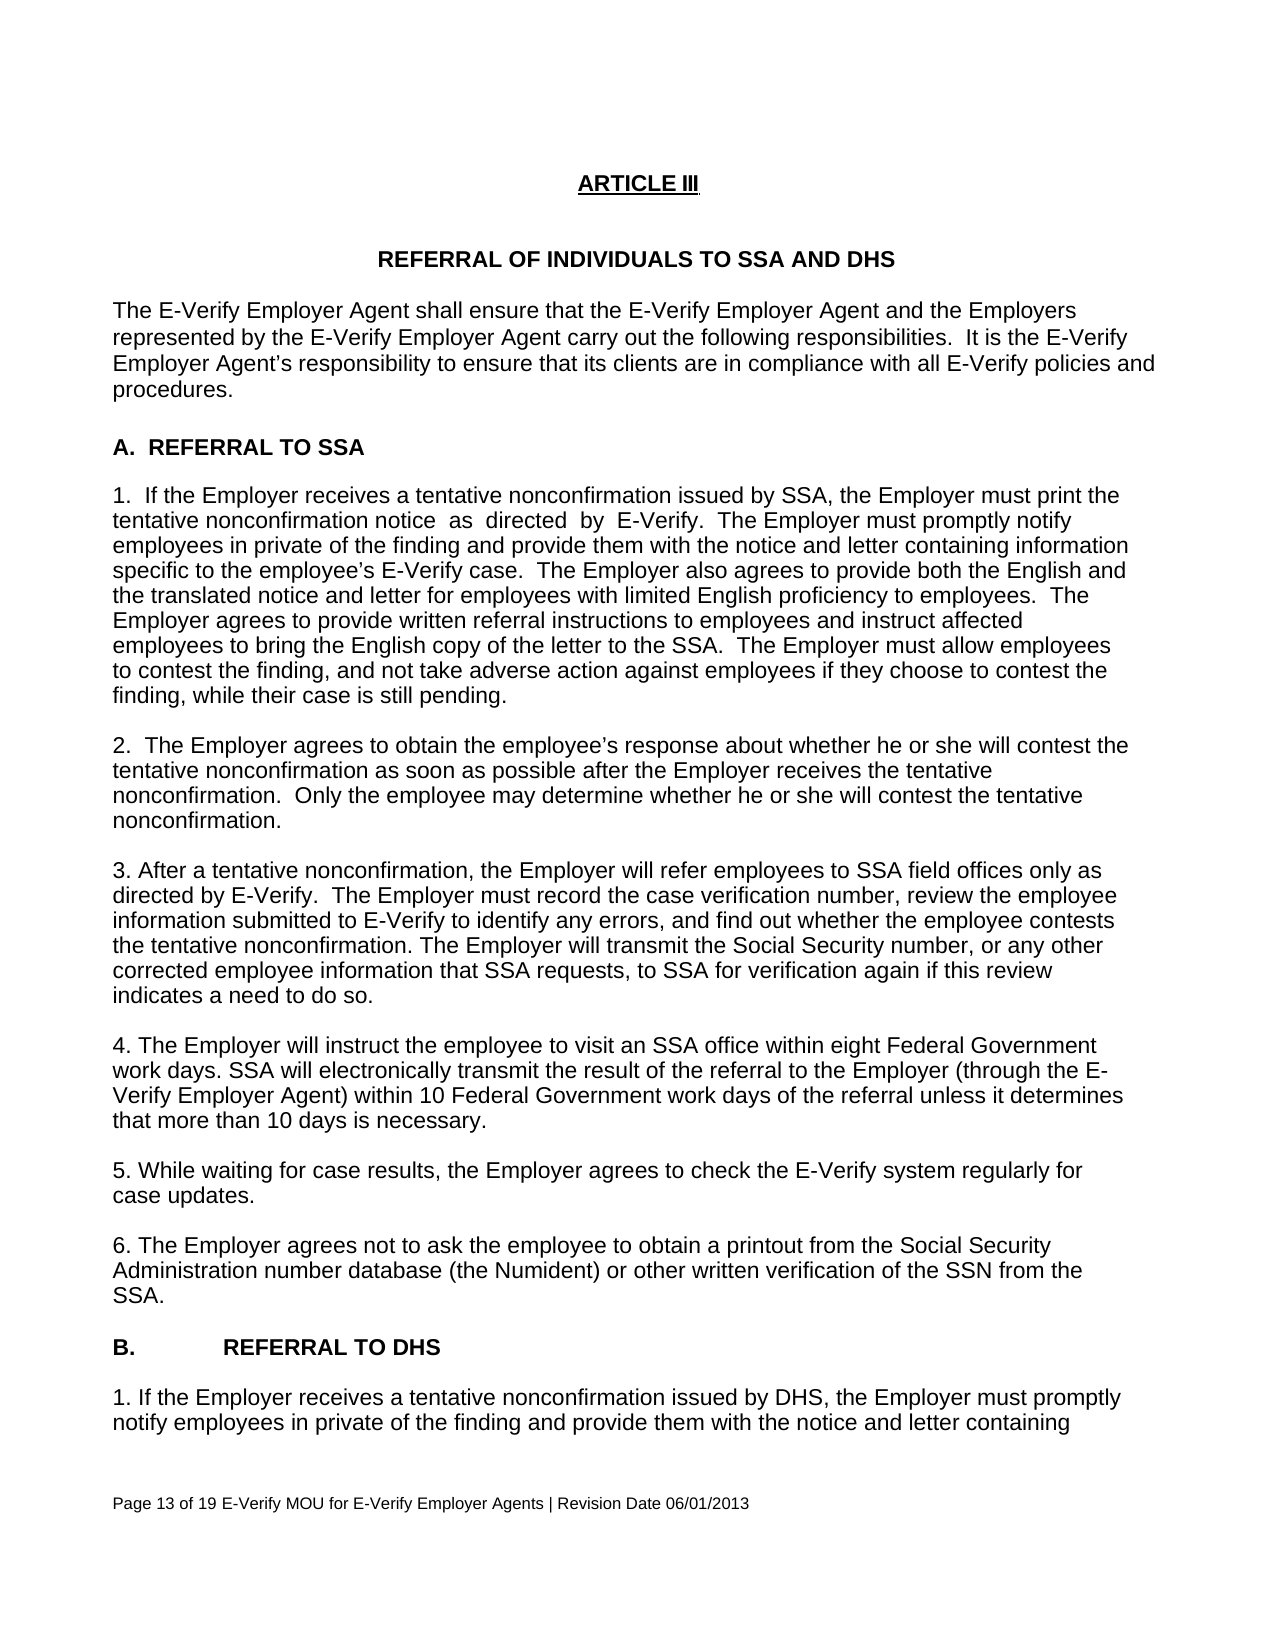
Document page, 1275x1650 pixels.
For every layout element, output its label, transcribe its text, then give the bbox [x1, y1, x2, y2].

text 1. If the Employer receives a tentative nonconfirmation issued by SSA, the Employer must print the tentative nonconfirmation notice as directed by E-Verify. The Employer must promptly notify employees in private of the finding and provide them with the notice and letter containing information specific to the employee’s E-Verify case. The Employer also agrees to provide both the English and the translated notice and letter for employees with limited English proficiency to employees. The Employer agrees to provide written referral instructions to employees and instruct affected employees to bring the English copy of the letter to the SSA. The Employer must allow employees to contest the finding, and not take adverse action against employees if they choose to contest the finding, while their case is still pending. [112, 484, 1131, 709]
text The E-Verify Employer Agent shall ensure that the E-Verify Employer Agent and the Employers represented by the E-Verify Employer Agent carry out the following responsibilities. It is the E-Verify Employer Agent’s responsibility to ensure that its clients are in compliance with all E-Verify policies and procedures. [112, 297, 1162, 431]
text 5. While waiting for case results, the Employer agrees to check the E-Verify system regularly for case updates. [112, 1159, 1131, 1234]
text 6. The Employer agrees not to ask the employee to obtain a printout from the Social Security Administration number database (the Numident) or other written verification of the SSN from the SSA. [112, 1234, 1131, 1309]
text 3. After a tentative nonconfirmation, the Employer will refer employees to SSA field offices only as directed by E-Verify. The Employer must record the case verification number, review the employee information submitted to E-Verify to identify any errors, and find out whether the employee contests the tentative nonconfirmation. The Employer will transmit the Social Security number, or any other corrected employee information that SSA requests, to SSA for verification again if this review indicates a need to do so. [112, 859, 1131, 1034]
text REFERRAL OF INDIVIDUALS TO SSA AND DHS [112, 246, 1160, 273]
text B. REFERRAL TO DHS [112, 1334, 1162, 1360]
text ARTICLE III [571, 169, 706, 195]
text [112, 1385, 1131, 1435]
text A. REFERRAL TO SSA [112, 434, 903, 460]
text 4. The Employer will instruct the employee to visit an SSA office within eight Federal Government work days. SSA will electronically transmit the result of the referral to the Employer (through the E-Verify Employer Agent) within 10 Federal Government work days of the referral unless it determines that more than 10 days is necessary. [112, 1034, 1131, 1159]
text 2. The Employer agrees to obtain the employee’s response about whether he or she will contest the tentative nonconfirmation as soon as possible after the Employer receives the tentative nonconfirmation. Only the employee may determine whether he or she will contest the tentative nonconfirmation. [112, 734, 1131, 859]
